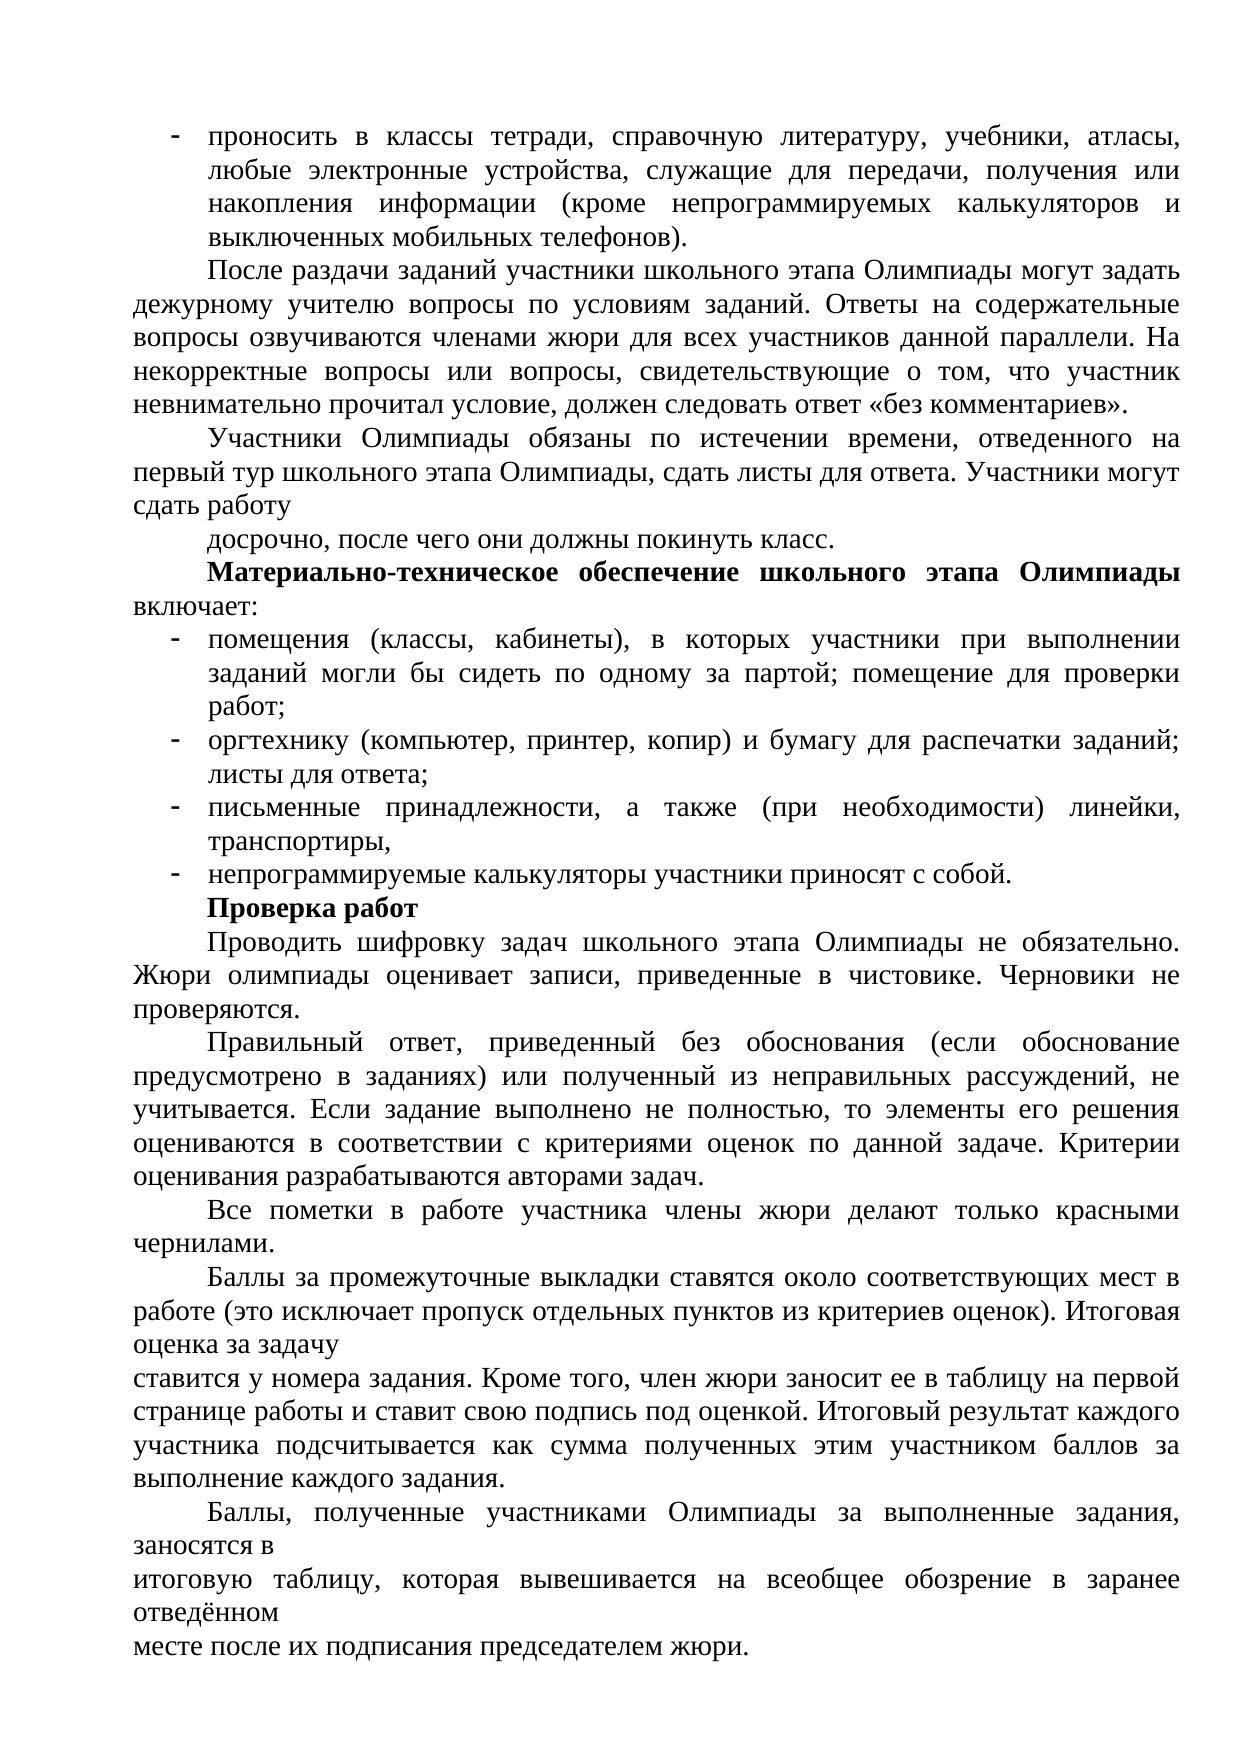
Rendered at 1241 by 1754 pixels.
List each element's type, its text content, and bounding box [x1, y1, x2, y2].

text Правильный ответ, приведенный без обоснования (если обоснование предусмотрено в заданиях) или полученный из неправильных рассуждений, не учитывается. Если задание выполнено не полностью, то элементы его решения оцениваются в соответствии с критериями оценок по данной задаче. Критерии оценивания разрабатываются авторами задач. [133, 1024, 1181, 1192]
list оргтехнику (компьютер, принтер, копир) и бумагу для распечатки заданий; листы для ответа; [170, 722, 1181, 789]
text Проверка работ [133, 890, 1181, 924]
list проносить в классы тетради, справочную литературу, учебники, атласы, любые электронные устройства, служащие для передачи, получения или накопления информации (кроме непрограммируемых калькуляторов и выключенных мобильных телефонов). [170, 118, 1181, 252]
list письменные принадлежности, а также (при необходимости) линейки, транспортиры, [170, 789, 1181, 856]
text ставится у номера задания. Кроме того, член жюри заносит ее в таблицу на первой странице работы и ставит свою подпись под оценкой. Итоговый результат каждого участника подсчитывается как сумма полученных этим участником баллов за выполнение каждого задания. [133, 1360, 1181, 1494]
text итоговую таблицу, которая вывешивается на всеобщее обозрение в заранее отведённом [133, 1561, 1181, 1628]
text Баллы, полученные участниками Олимпиады за выполненные задания, заносятся в [133, 1494, 1181, 1561]
text досрочно, после чего они должны покинуть класс. [133, 521, 1181, 554]
text месте после их подписания председателем жюри. [133, 1628, 1181, 1662]
text После раздачи заданий участники школьного этапа Олимпиады могут задать дежурному учителю вопросы по условиям заданий. Ответы на содержательные вопросы озвучиваются членами жюри для всех участников данной параллели. На некорректные вопросы или вопросы, свидетельствующие о том, что участник невнимательно прочитал условие, должен следовать ответ «без комментариев». [133, 252, 1181, 420]
text Баллы за промежуточные выкладки ставятся около соответствующих мест в работе (это исключает пропуск отдельных пунктов из критериев оценок). Итоговая оценка за задачу [133, 1259, 1181, 1360]
list помещения (классы, кабинеты), в которых участники при выполнении заданий могли бы сидеть по одному за партой; помещение для проверки работ; [170, 621, 1181, 722]
list непрограммируемые калькуляторы участники приносят с собой. [170, 856, 1181, 890]
text Все пометки в работе участника члены жюри делают только красными чернилами. [133, 1192, 1181, 1259]
text Участники Олимпиады обязаны по истечении времени, отведенного на первый тур школьного этапа Олимпиады, сдать листы для ответа. Участники могут сдать работу [133, 420, 1181, 521]
text Проводить шифровку задач школьного этапа Олимпиады не обязательно. Жюри олимпиады оценивает записи, приведенные в чистовике. Черновики не проверяются. [133, 924, 1181, 1024]
text Материально-техническое обеспечение школьного этапа Олимпиады включает: [133, 554, 1181, 621]
